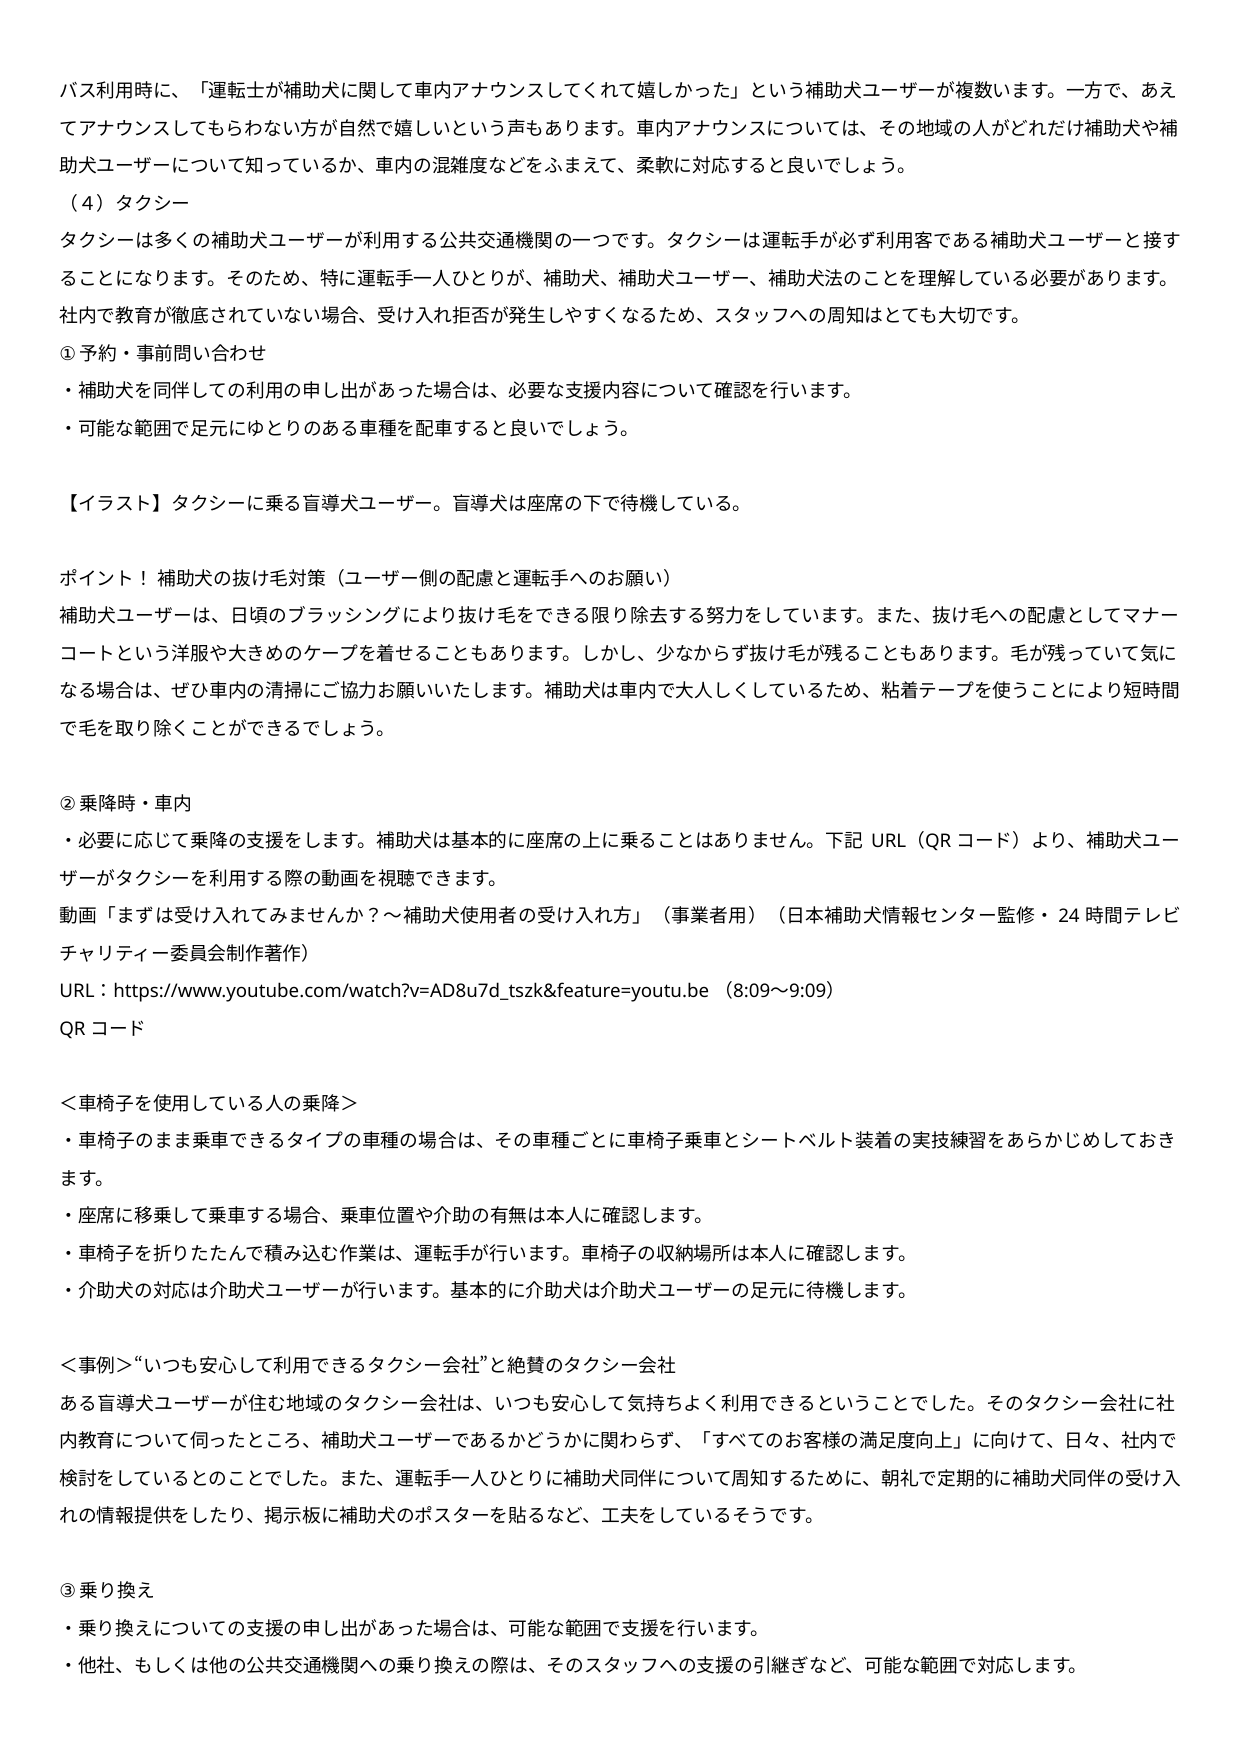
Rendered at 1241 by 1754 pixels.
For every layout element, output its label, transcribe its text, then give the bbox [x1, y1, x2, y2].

text ・座席に移乗して乗車する場合、乗車位置や介助の有無は本人に確認します。 [59, 1196, 1181, 1233]
text ＜事例＞“いつも安心して利用できるタクシー会社”と絶賛のタクシー会社 [59, 1346, 1181, 1383]
text 動画「まずは受け入れてみませんか？～補助犬使用者の受け入れ方」（事業者用）（日本補助犬情報センター監修・24 時間テレビチャリティー委員会制作著作） [59, 896, 1181, 971]
text ＜車椅子を使用している人の乗降＞ [59, 1083, 1181, 1121]
text ・他社、もしくは他の公共交通機関への乗り換えの際は、そのスタッフへの支援の引継ぎなど、可能な範囲で対応します。 [59, 1646, 1181, 1683]
text 【イラスト】タクシーに乗る盲導犬ユーザー。盲導犬は座席の下で待機している。 [59, 483, 1181, 521]
text ポイント！ 補助犬の抜け毛対策（ユーザー側の配慮と運転手へのお願い） [59, 558, 1181, 596]
text ・介助犬の対応は介助犬ユーザーが行います。基本的に介助犬は介助犬ユーザーの足元に待機します。 [59, 1271, 1181, 1308]
text ・車椅子を折りたたんで積み込む作業は、運転手が行います。車椅子の収納場所は本人に確認します。 [59, 1233, 1181, 1271]
text ・可能な範囲で足元にゆとりのある車種を配車すると良いでしょう。 [59, 408, 1181, 446]
text ・車椅子のまま乗車できるタイプの車種の場合は、その車種ごとに車椅子乗車とシートベルト装着の実技練習をあらかじめしておきます。 [59, 1121, 1181, 1196]
text 補助犬ユーザーは、日頃のブラッシングにより抜け毛をできる限り除去する努力をしています。また、抜け毛への配慮としてマナーコートという洋服や大きめのケープを着せることもあります。しかし、少なからず抜け毛が残ることもあります。毛が残っていて気になる場合は、ぜひ車内の清掃にご協力お願いいたします。補助犬は車内で大人しくしているため、粘着テープを使うことにより短時間で毛を取り除くことができるでしょう。 [59, 596, 1181, 746]
text URL：https://www.youtube.com/watch?v=AD8u7d_tszk&feature=youtu.be （8:09～9:09） [59, 971, 1181, 1008]
text QR コード [59, 1008, 1181, 1046]
text ①予約・事前問い合わせ [59, 333, 1181, 371]
text ある盲導犬ユーザーが住む地域のタクシー会社は、いつも安心して気持ちよく利用できるということでした。そのタクシー会社に社内教育について伺ったところ、補助犬ユーザーであるかどうかに関わらず、「すべてのお客様の満足度向上」に向けて、日々、社内で検討をしているとのことでした。また、運転手一人ひとりに補助犬同伴について周知するために、朝礼で定期的に補助犬同伴の受け入れの情報提供をしたり、掲示板に補助犬のポスターを貼るなど、工夫をしているそうです。 [59, 1383, 1181, 1533]
text ②乗降時・車内 [59, 783, 1181, 821]
text ・乗り換えについての支援の申し出があった場合は、可能な範囲で支援を行います。 [59, 1608, 1181, 1646]
text ③乗り換え [59, 1571, 1181, 1608]
text （４）タクシー [59, 183, 1181, 221]
text ・必要に応じて乗降の支援をします。補助犬は基本的に座席の上に乗ることはありません。下記 URL（QR コード）より、補助犬ユーザーがタクシーを利用する際の動画を視聴できます。 [59, 821, 1181, 896]
text タクシーは多くの補助犬ユーザーが利用する公共交通機関の一つです。タクシーは運転手が必ず利用客である補助犬ユーザーと接することになります。そのため、特に運転手一人ひとりが、補助犬、補助犬ユーザー、補助犬法のことを理解している必要があります。社内で教育が徹底されていない場合、受け入れ拒否が発生しやすくなるため、スタッフへの周知はとても大切です。 [59, 221, 1181, 333]
text ・補助犬を同伴しての利用の申し出があった場合は、必要な支援内容について確認を行います。 [59, 371, 1181, 408]
